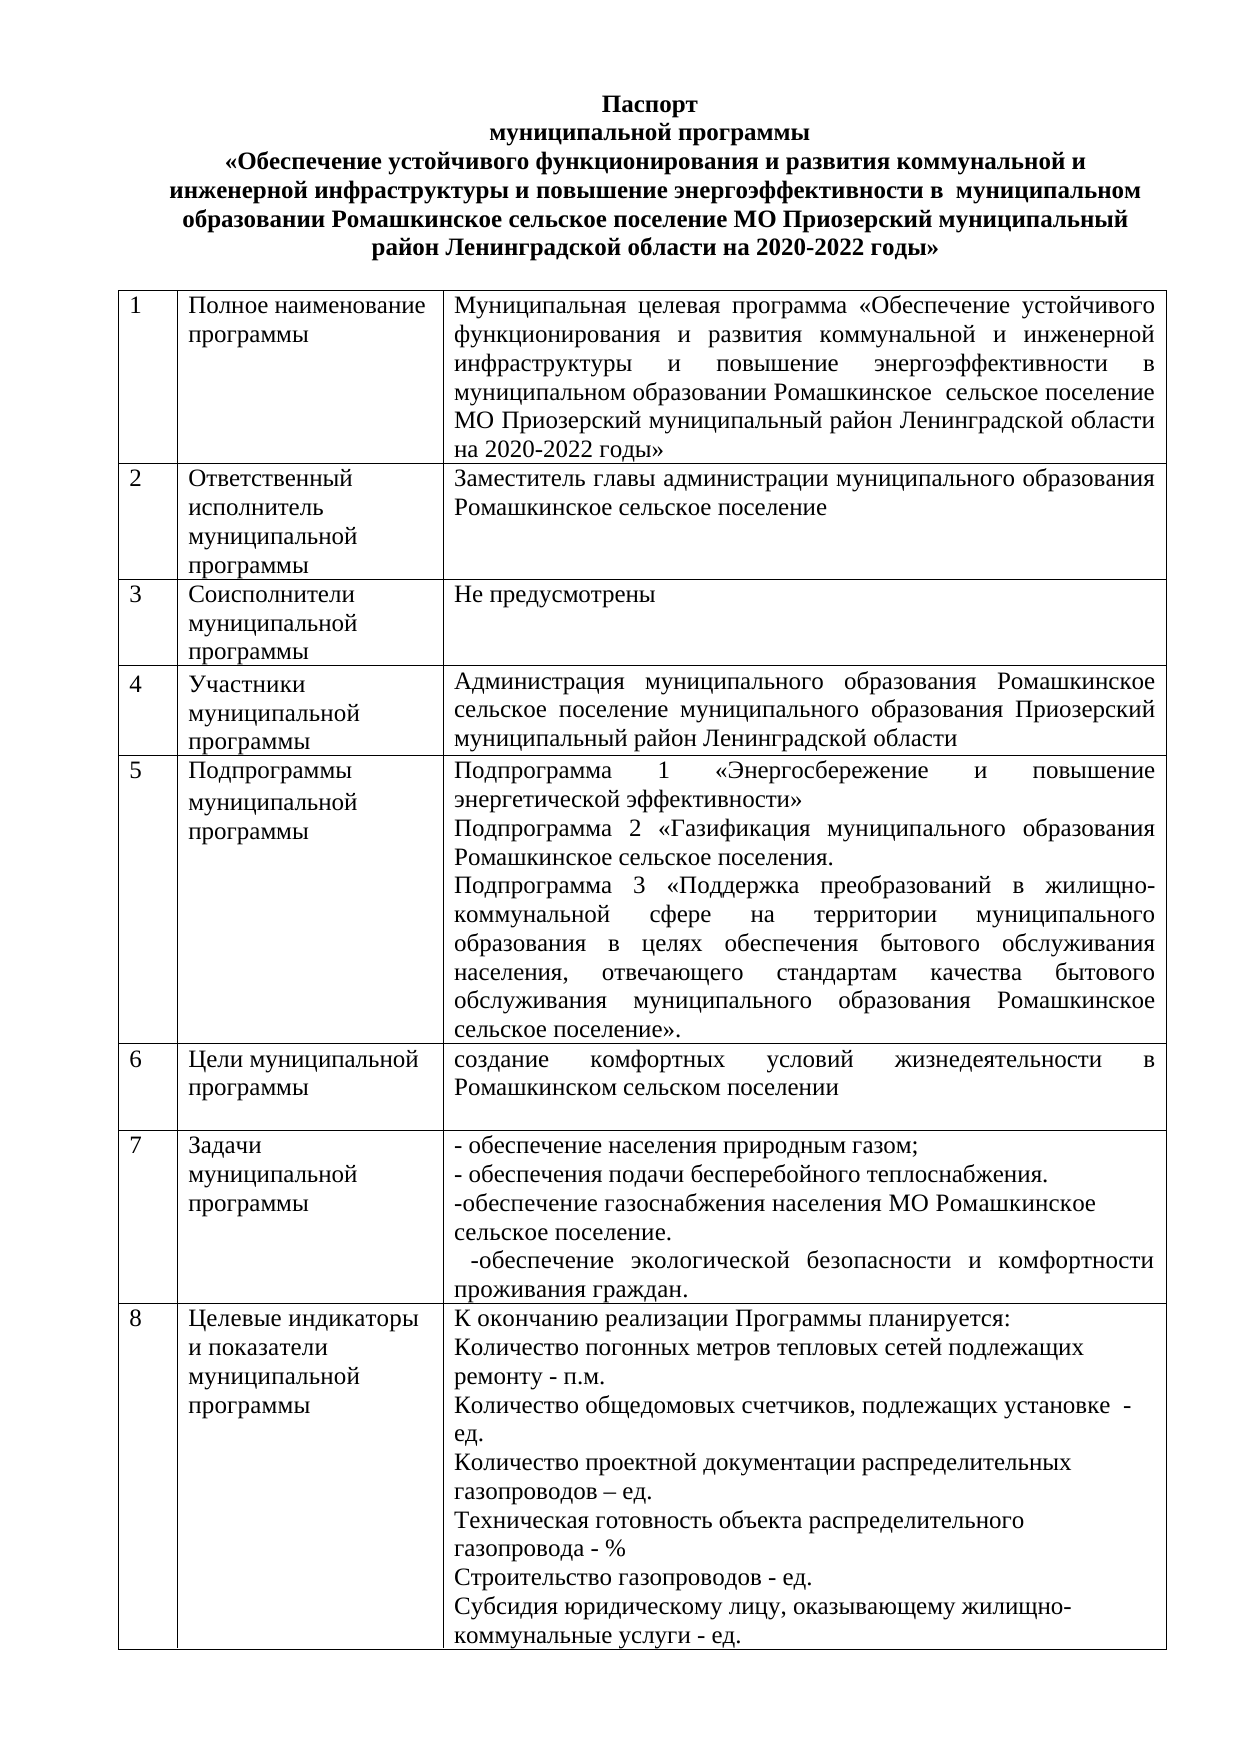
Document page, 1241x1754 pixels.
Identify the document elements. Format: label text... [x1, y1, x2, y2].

table_cell Соисполнители муниципальной программы [178, 580, 443, 665]
table_cell Участники муниципальной программы [178, 666, 443, 755]
table_header Муниципальная целевая программа «Обеспечение устойчивого функционирования и развития коммунальной и инженерной инфраструктуры и повышение энергоэффективности в муниципальном образовании Ромашкинское сельское поселение МО Приозерский муниципальный район Ленинградской области на 2020-2022 годы» [444, 291, 1166, 463]
table_cell Целевые индикаторы и показатели муниципальной программы [178, 1304, 443, 1648]
table_cell - обеспечение населения природным газом; - обеспечения подачи бесперебойного теплоснабжения. -обеспечение газоснабжения населения МО Ромашкинское сельское поселение. -обеспечение экологической безопасности и комфортности проживания граждан. [444, 1131, 1166, 1303]
table_header 1 [119, 291, 177, 463]
table_cell Администрация муниципального образования Ромашкинское сельское поселение муниципального образования Приозерский муниципальный район Ленинградской области [444, 666, 1166, 755]
table_cell 4 [119, 666, 177, 755]
table_cell Подпрограмма 1 «Энергосбережение и повышение энергетической эффективности» Подпрограмма 2 «Газификация муниципального образования Ромашкинское сельское поселения. Подпрограмма 3 «Поддержка преобразований в жилищно-коммунальной сфере на территории муниципального образования в целях обеспечения бытового обслуживания населения, отвечающего стандартам качества бытового обслуживания муниципального образования Ромашкинское сельское поселение». [444, 756, 1166, 1043]
text Паспорт [148, 89, 1152, 117]
table_cell Заместитель главы администрации муниципального образования Ромашкинское сельское поселение [444, 464, 1166, 578]
table_cell 5 [119, 756, 177, 1043]
table_header Полное наименование программы [178, 291, 443, 463]
table_cell 8 [119, 1304, 177, 1648]
text «Обеспечение устойчивого функционирования и развития коммунальной и инженерной инфраструктуры и повышение энергоэффективности в муниципальном образовании Ромашкинское сельское поселение МО Приозерский муниципальный район Ленинградской области на 2020-2022 годы» [162, 146, 1148, 261]
table_cell создание комфортных условий жизнедеятельности в Ромашкинском сельском поселении [444, 1044, 1166, 1130]
table_cell К окончанию реализации Программы планируется: Количество погонных метров тепловых сетей подлежащих ремонту - п.м. Количество общедомовых счетчиков, подлежащих установке - ед. Количество проектной документации распределительных газопроводов – ед. Техническая готовность объекта распределительного газопровода - % Строительство газопроводов - ед. Субсидия юридическому лицу, оказывающему жилищно-коммунальные услуги - ед. [444, 1304, 1166, 1648]
table_cell 7 [119, 1131, 177, 1303]
table_cell Ответственный исполнитель муниципальной программы [178, 464, 443, 578]
text муниципальной программы [148, 117, 1152, 146]
table_cell Задачи муниципальной программы [178, 1131, 443, 1303]
table_cell Цели муниципальной программы [178, 1044, 443, 1130]
table_cell Не предусмотрены [444, 580, 1166, 665]
table_cell Подпрограммы муниципальной программы [178, 756, 443, 1043]
table_cell 3 [119, 580, 177, 665]
table_cell 6 [119, 1044, 177, 1130]
table_cell 2 [119, 464, 177, 578]
